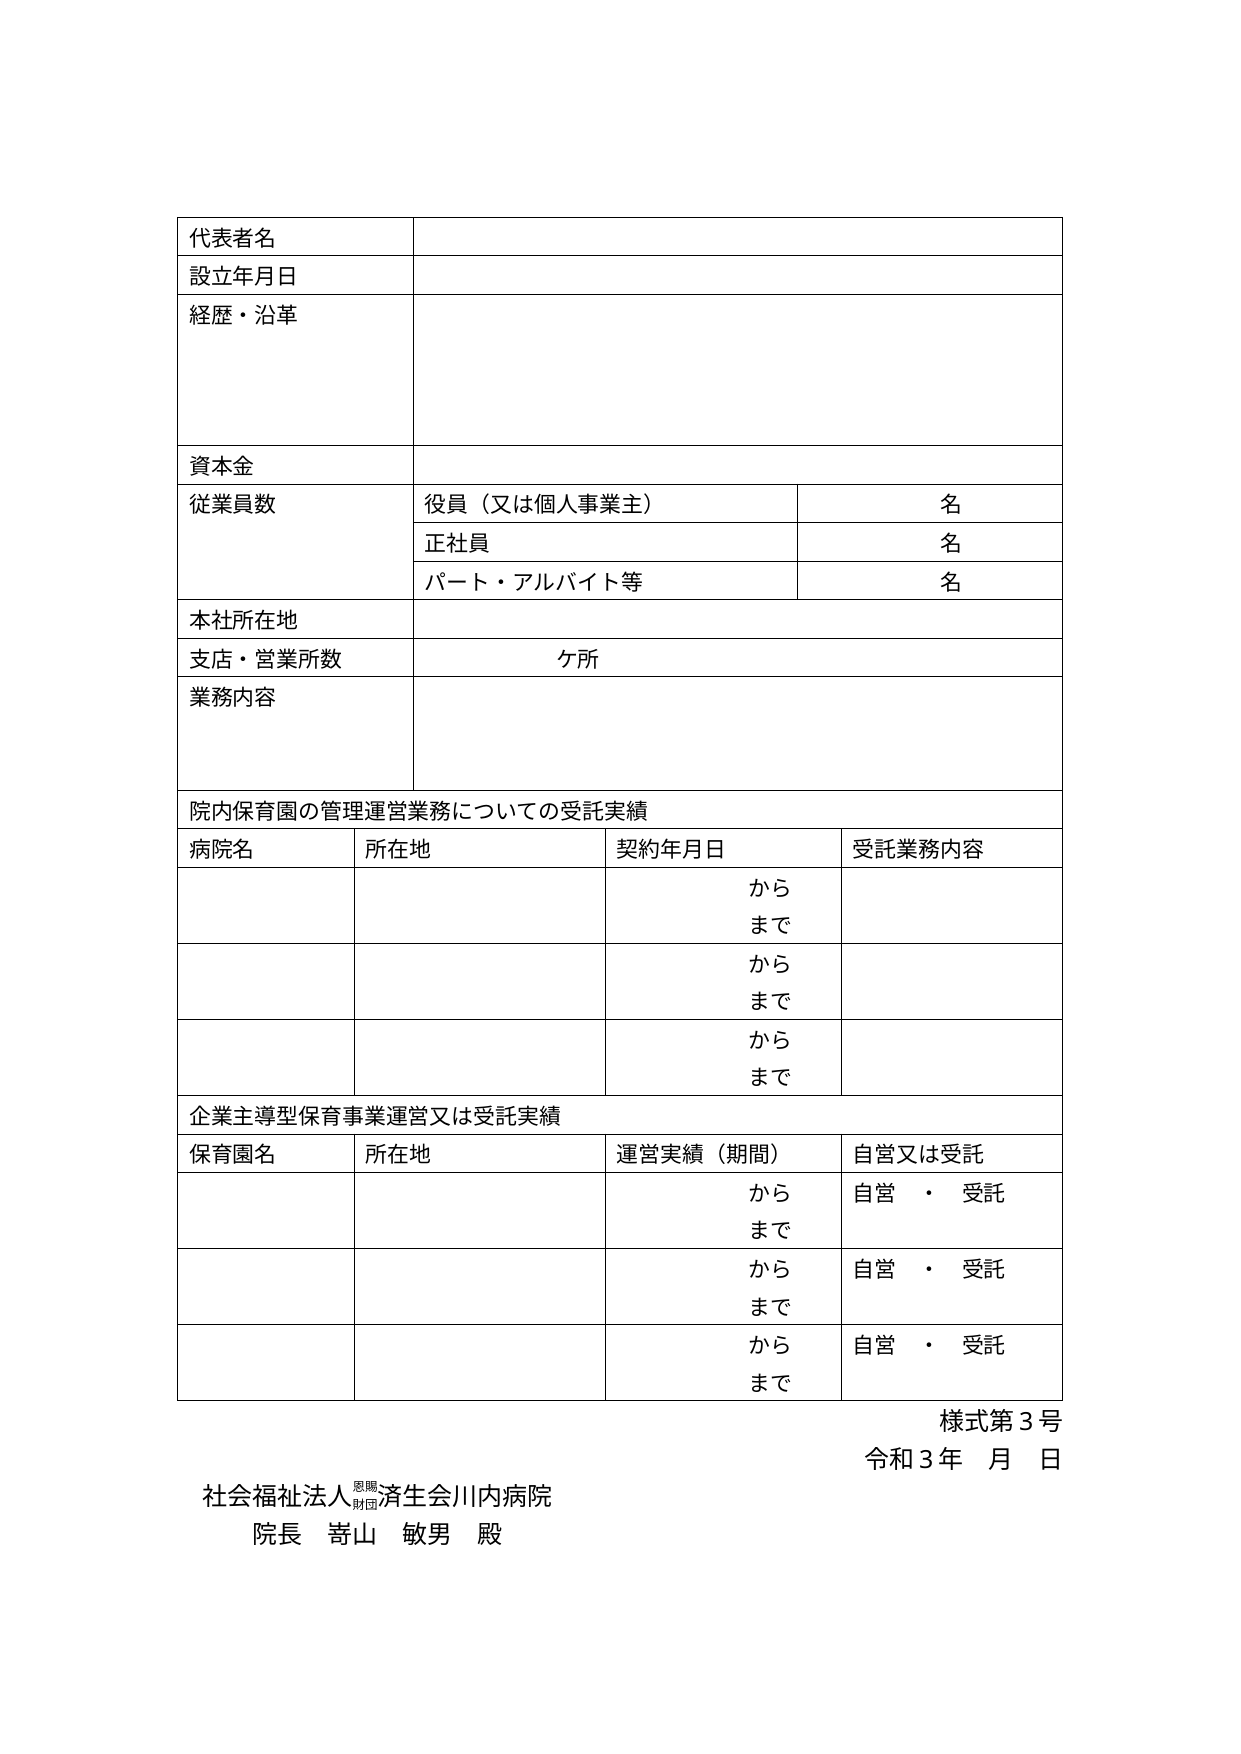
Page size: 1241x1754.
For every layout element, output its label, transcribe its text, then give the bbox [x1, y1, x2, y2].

table_cell 資本金 [178, 446, 413, 483]
table_cell から まで [606, 944, 841, 1019]
table_cell ケ所 [414, 639, 1062, 676]
table_cell [355, 1020, 605, 1095]
table_cell [355, 1173, 605, 1248]
table_cell [355, 1249, 605, 1324]
table_cell 病院名 [178, 829, 354, 867]
table_cell 代表者名 [178, 218, 413, 255]
table_cell [355, 868, 605, 943]
text 院長 嵜山 敏男 殿 [177, 1514, 1063, 1551]
table_cell [414, 600, 1062, 638]
table_cell 役員（又は個人事業主） [414, 485, 797, 522]
table_cell 名 [798, 485, 1062, 522]
table_cell 所在地 [355, 1135, 605, 1172]
table_cell から まで [606, 1173, 841, 1248]
table_cell 契約年月日 [606, 829, 841, 867]
table_cell 自営 ・ 受託 [842, 1249, 1062, 1324]
table_cell から まで [606, 868, 841, 943]
table_cell パート・アルバイト等 [414, 562, 797, 599]
table_cell [842, 944, 1062, 1019]
table_cell 正社員 [414, 523, 797, 561]
table_cell 保育園名 [178, 1135, 354, 1172]
table_cell [178, 1325, 354, 1400]
table_cell 名 [798, 562, 1062, 599]
table_cell [414, 295, 1062, 445]
table_cell から まで [606, 1249, 841, 1324]
table_cell 運営実績（期間） [606, 1135, 841, 1172]
table_cell [414, 256, 1062, 294]
table_cell 自営又は受託 [842, 1135, 1062, 1172]
table_cell [842, 1020, 1062, 1095]
table_cell 自営 ・ 受託 [842, 1173, 1062, 1248]
table_cell 設立年月日 [178, 256, 413, 294]
table_cell 院内保育園の管理運営業務についての受託実績 [178, 791, 1062, 828]
table_cell 受託業務内容 [842, 829, 1062, 867]
table_cell [178, 1173, 354, 1248]
text 様式第3号 [177, 1401, 1063, 1439]
table_cell 本社所在地 [178, 600, 413, 638]
table_cell [842, 868, 1062, 943]
table_cell [178, 868, 354, 943]
table_cell [355, 944, 605, 1019]
table_cell [178, 1020, 354, 1095]
table_cell 名 [798, 523, 1062, 561]
table_cell [355, 1325, 605, 1400]
table_cell から まで [606, 1020, 841, 1095]
table_cell 業務内容 [178, 677, 413, 790]
table_cell [414, 446, 1062, 483]
table_cell 従業員数 [178, 485, 413, 599]
table_cell 自営 ・ 受託 [842, 1325, 1062, 1400]
table_cell [178, 1249, 354, 1324]
table_cell 企業主導型保育事業運営又は受託実績 [178, 1096, 1062, 1133]
table_cell から まで [606, 1325, 841, 1400]
table_cell [414, 218, 1062, 255]
table_cell 所在地 [355, 829, 605, 867]
table_cell [414, 677, 1062, 790]
text 社会福祉法人済生会川内病院 [177, 1476, 1063, 1514]
text 令和3年 月 日 [177, 1439, 1063, 1476]
table_cell 支店・営業所数 [178, 639, 413, 676]
table_cell [178, 944, 354, 1019]
table_cell 経歴・沿革 [178, 295, 413, 445]
